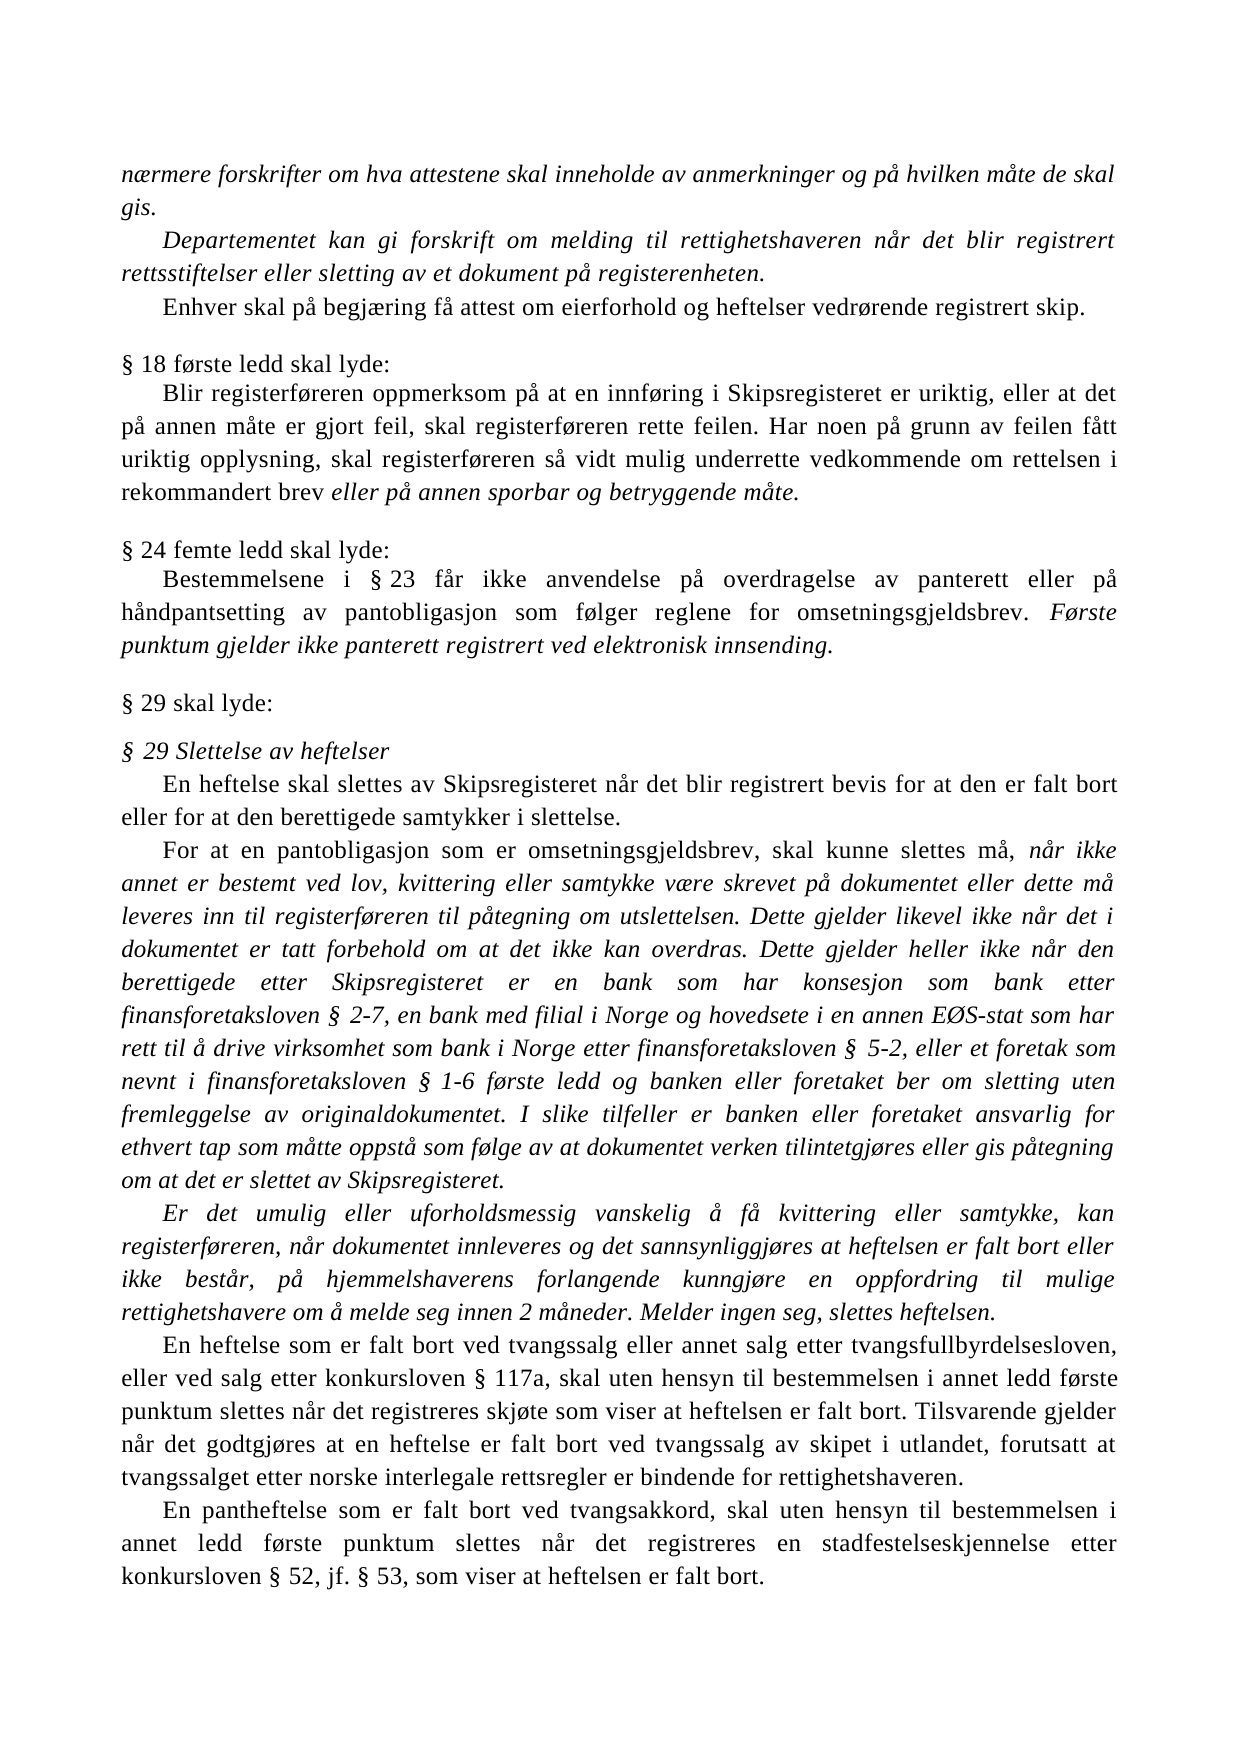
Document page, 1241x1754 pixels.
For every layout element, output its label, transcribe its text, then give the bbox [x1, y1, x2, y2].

text En heftelse skal slettes av Skipsregisteret når det blir registrert bevis for at den er falt bort eller for at den berettigede samtykker i slettelse. [121, 769, 1119, 831]
text Er det umulig eller uforholdsmessig vanskelig å få kvittering eller samtykke, kan registerføreren, når dokumentet innleveres og det sannsynliggjøres at heftelsen er falt bort eller ikke består, på hjemmelshaverens forlangende kunngjøre en oppfordring til mulige rettighetshavere om å melde seg innen 2 måneder. Melder ingen seg, slettes heftelsen. [121, 1198, 1119, 1326]
text For at en pantobligasjon som er omsetningsgjeldsbrev, skal kunne slettes må, når ikke annet er bestemt ved lov, kvittering eller samtykke være skrevet på dokumentet eller dette må leveres inn til registerføreren til påtegning om utslettelsen. Dette gjelder likevel ikke når det i dokumentet er tatt forbehold om at det ikke kan overdras. Dette gjelder heller ikke når den berettigede etter Skipsregisteret er en bank som har konsesjon som bank etter finansforetaksloven § 2-7, en bank med filial i Norge og hovedsete i en annen EØS-stat som har rett til å drive virksomhet som bank i Norge etter finansforetaksloven § 5-2, eller et foretak som nevnt i finansforetaksloven § 1-6 første ledd og banken eller foretaket ber om sletting uten fremleggelse av originaldokumentet. I slike tilfeller er banken eller foretaket ansvarlig for ethvert tap som måtte oppstå som følge av at dokumentet verken tilintetgjøres eller gis påtegning om at det er slettet av Skipsregisteret. [121, 835, 1119, 1194]
text § 18 første ledd skal lyde: [121, 349, 1119, 378]
text § 24 femte ledd skal lyde: [121, 535, 1119, 564]
text § 29 skal lyde: [121, 688, 1119, 717]
text En heftelse som er falt bort ved tvangssalg eller annet salg etter tvangsfullbyrdelsesloven, eller ved salg etter konkursloven § 117a, skal uten hensyn til bestemmelsen i annet ledd første punktum slettes når det registreres skjøte som viser at heftelsen er falt bort. Tilsvarende gjelder når det godtgjøres at en heftelse er falt bort ved tvangssalg av skipet i utlandet, forutsatt at tvangssalget etter norske interlegale rettsregler er bindende for rettighetshaveren. [121, 1330, 1119, 1491]
text Departementet kan gi forskrift om melding til rettighetshaveren når det blir registrert rettsstiftelser eller sletting av et dokument på registerenheten. [121, 226, 1119, 287]
text § 29 Slettelse av heftelser [121, 736, 1119, 764]
text En pantheftelse som er falt bort ved tvangsakkord, skal uten hensyn til bestemmelsen i annet ledd første punktum slettes når det registreres en stadfestelseskjennelse etter konkursloven § 52, jf. § 53, som viser at heftelsen er falt bort. [121, 1495, 1119, 1590]
text Bestemmelsene i § 23 får ikke anvendelse på overdragelse av panterett eller på håndpantsetting av pantobligasjon som følger reglene for omsetningsgjeldsbrev. Første punktum gjelder ikke panterett registrert ved elektronisk innsending. [121, 564, 1119, 659]
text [121, 159, 1119, 221]
text Blir registerføreren oppmerksom på at en innføring i Skipsregisteret er uriktig, eller at det på annen måte er gjort feil, skal registerføreren rette feilen. Har noen på grunn av feilen fått uriktig opplysning, skal registerføreren så vidt mulig underrette vedkommende om rettelsen i rekommandert brev eller på annen sporbar og betryggende måte. [121, 378, 1119, 506]
text Enhver skal på begjæring få attest om eierforhold og heftelser vedrørende registrert skip. [121, 292, 1119, 320]
